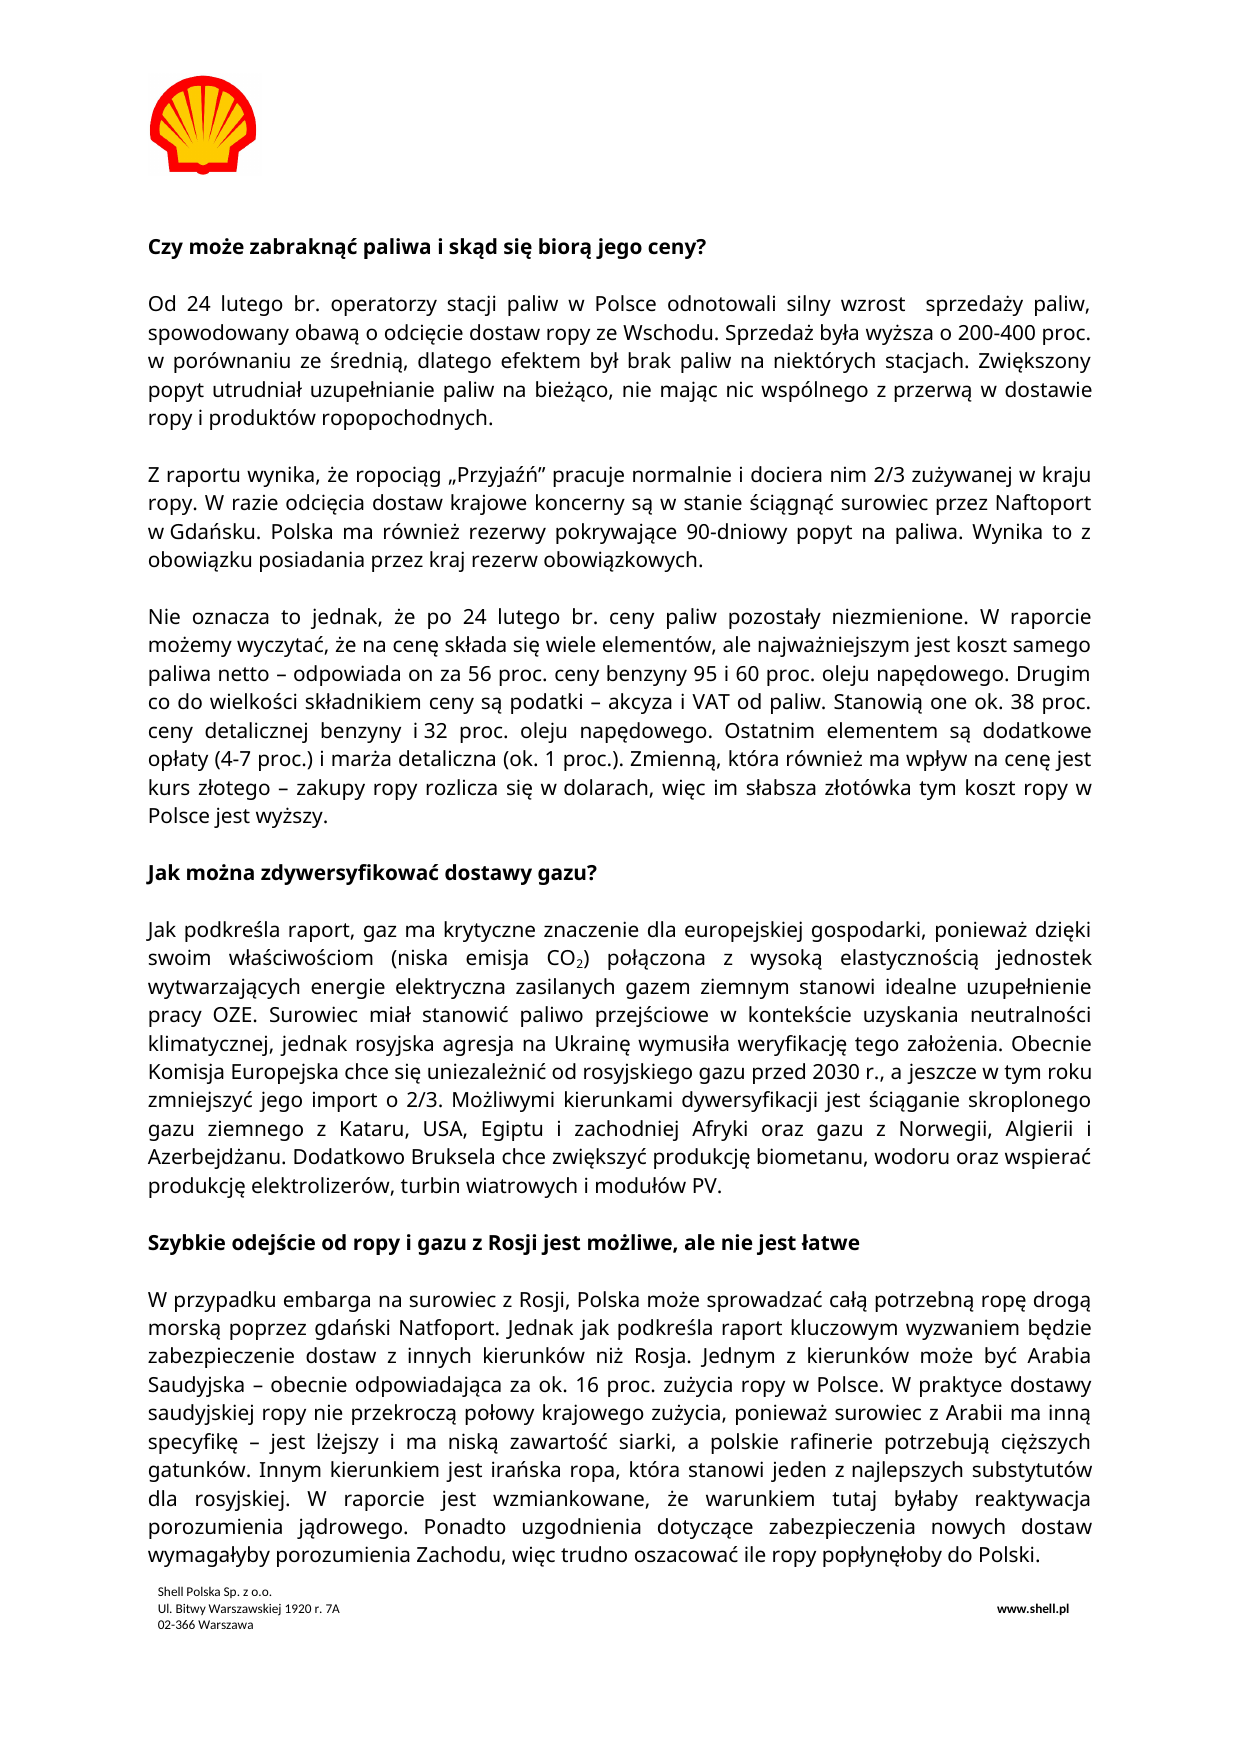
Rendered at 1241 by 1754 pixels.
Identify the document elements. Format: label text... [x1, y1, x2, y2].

text W przypadku embarga na surowiec z Rosji, Polska może sprowadzać całą potrzebną ropę drogą morską poprzez gdański Natfoport. Jednak jak podkreśla raport kluczowym wyzwaniem będzie zabezpieczenie dostaw z innych kierunków niż Rosja. Jednym z kierunków może być Arabia Saudyjska – obecnie odpowiadająca za ok. 16 proc. zużycia ropy w Polsce. W praktyce dostawy saudyjskiej ropy nie przekroczą połowy krajowego zużycia, ponieważ surowiec z Arabii ma inną specyfikę – jest lżejszy i ma niską zawartość siarki, a polskie rafinerie potrzebują cięższych gatunków. Innym kierunkiem jest irańska ropa, która stanowi jeden z najlepszych substytutów dla rosyjskiej. W raporcie jest wzmiankowane, że warunkiem tutaj byłaby reaktywacja porozumienia jądrowego. Ponadto uzgodnienia dotyczące zabezpieczenia nowych dostaw wymagałyby porozumienia Zachodu, więc trudno oszacować ile ropy popłynęłoby do Polski. [148, 1285, 1093, 1569]
text Szybkie odejście od ropy i gazu z Rosji jest możliwe, ale nie jest łatwe [148, 1228, 1093, 1256]
text Jak podkreśla raport, gaz ma krytyczne znaczenie dla europejskiej gospodarki, ponieważ dzięki swoim właściwościom (niska emisja CO2) połączona z wysoką elastycznością jednostek wytwarzających energie elektryczna zasilanych gazem ziemnym stanowi idealne uzupełnienie pracy OZE. Surowiec miał stanowić paliwo przejściowe w kontekście uzyskania neutralności klimatycznej, jednak rosyjska agresja na Ukrainę wymusiła weryfikację tego założenia. Obecnie Komisja Europejska chce się uniezależnić od rosyjskiego gazu przed 2030 r., a jeszcze w tym roku zmniejszyć jego import o 2/3. Możliwymi kierunkami dywersyfikacji jest ściąganie skroplonego gazu ziemnego z Kataru, USA, Egiptu i zachodniej Afryki oraz gazu z Norwegii, Algierii i Azerbejdżanu. Dodatkowo Bruksela chce zwiększyć produkcję biometanu, wodoru oraz wspierać produkcję elektrolizerów, turbin wiatrowych i modułów PV. [148, 915, 1093, 1199]
text Jak można zdywersyfikować dostawy gazu? [148, 858, 1093, 887]
text Czy może zabraknąć paliwa i skąd się biorą jego ceny? [148, 232, 1093, 261]
text Od 24 lutego br. operatorzy stacji paliw w Polsce odnotowali silny wzrost sprzedaży paliw, spowodowany obawą o odcięcie dostaw ropy ze Wschodu. Sprzedaż była wyższa o 200-400 proc. w porównaniu ze średnią, dlatego efektem był brak paliw na niektórych stacjach. Zwiększony popyt utrudniał uzupełnianie paliw na bieżąco, nie mając nic wspólnego z przerwą w dostawie ropy i produktów ropopochodnych. [148, 289, 1093, 432]
text Nie oznacza to jednak, że po 24 lutego br. ceny paliw pozostały niezmienione. W raporcie możemy wyczytać, że na cenę składa się wiele elementów, ale najważniejszym jest koszt samego paliwa netto – odpowiada on za 56 proc. ceny benzyny 95 i 60 proc. oleju napędowego. Drugim co do wielkości składnikiem ceny są podatki – akcyza i VAT od paliw. Stanowią one ok. 38 proc. ceny detalicznej benzyny i 32 proc. oleju napędowego. Ostatnim elementem są dodatkowe opłaty (4-7 proc.) i marża detaliczna (ok. 1 proc.). Zmienną, która również ma wpływ na cenę jest kurs złotego – zakupy ropy rozlicza się w dolarach, więc im słabsza złotówka tym koszt ropy w Polsce jest wyższy. [148, 602, 1093, 830]
picture [147, 73, 262, 176]
text Z raportu wynika, że ropociąg „Przyjaźń” pracuje normalnie i dociera nim 2/3 zużywanej w kraju ropy. W razie odcięcia dostaw krajowe koncerny są w stanie ściągnąć surowiec przez Naftoport w Gdańsku. Polska ma również rezerwy pokrywające 90-dniowy popyt na paliwa. Wynika to z obowiązku posiadania przez kraj rezerw obowiązkowych. [148, 460, 1093, 574]
